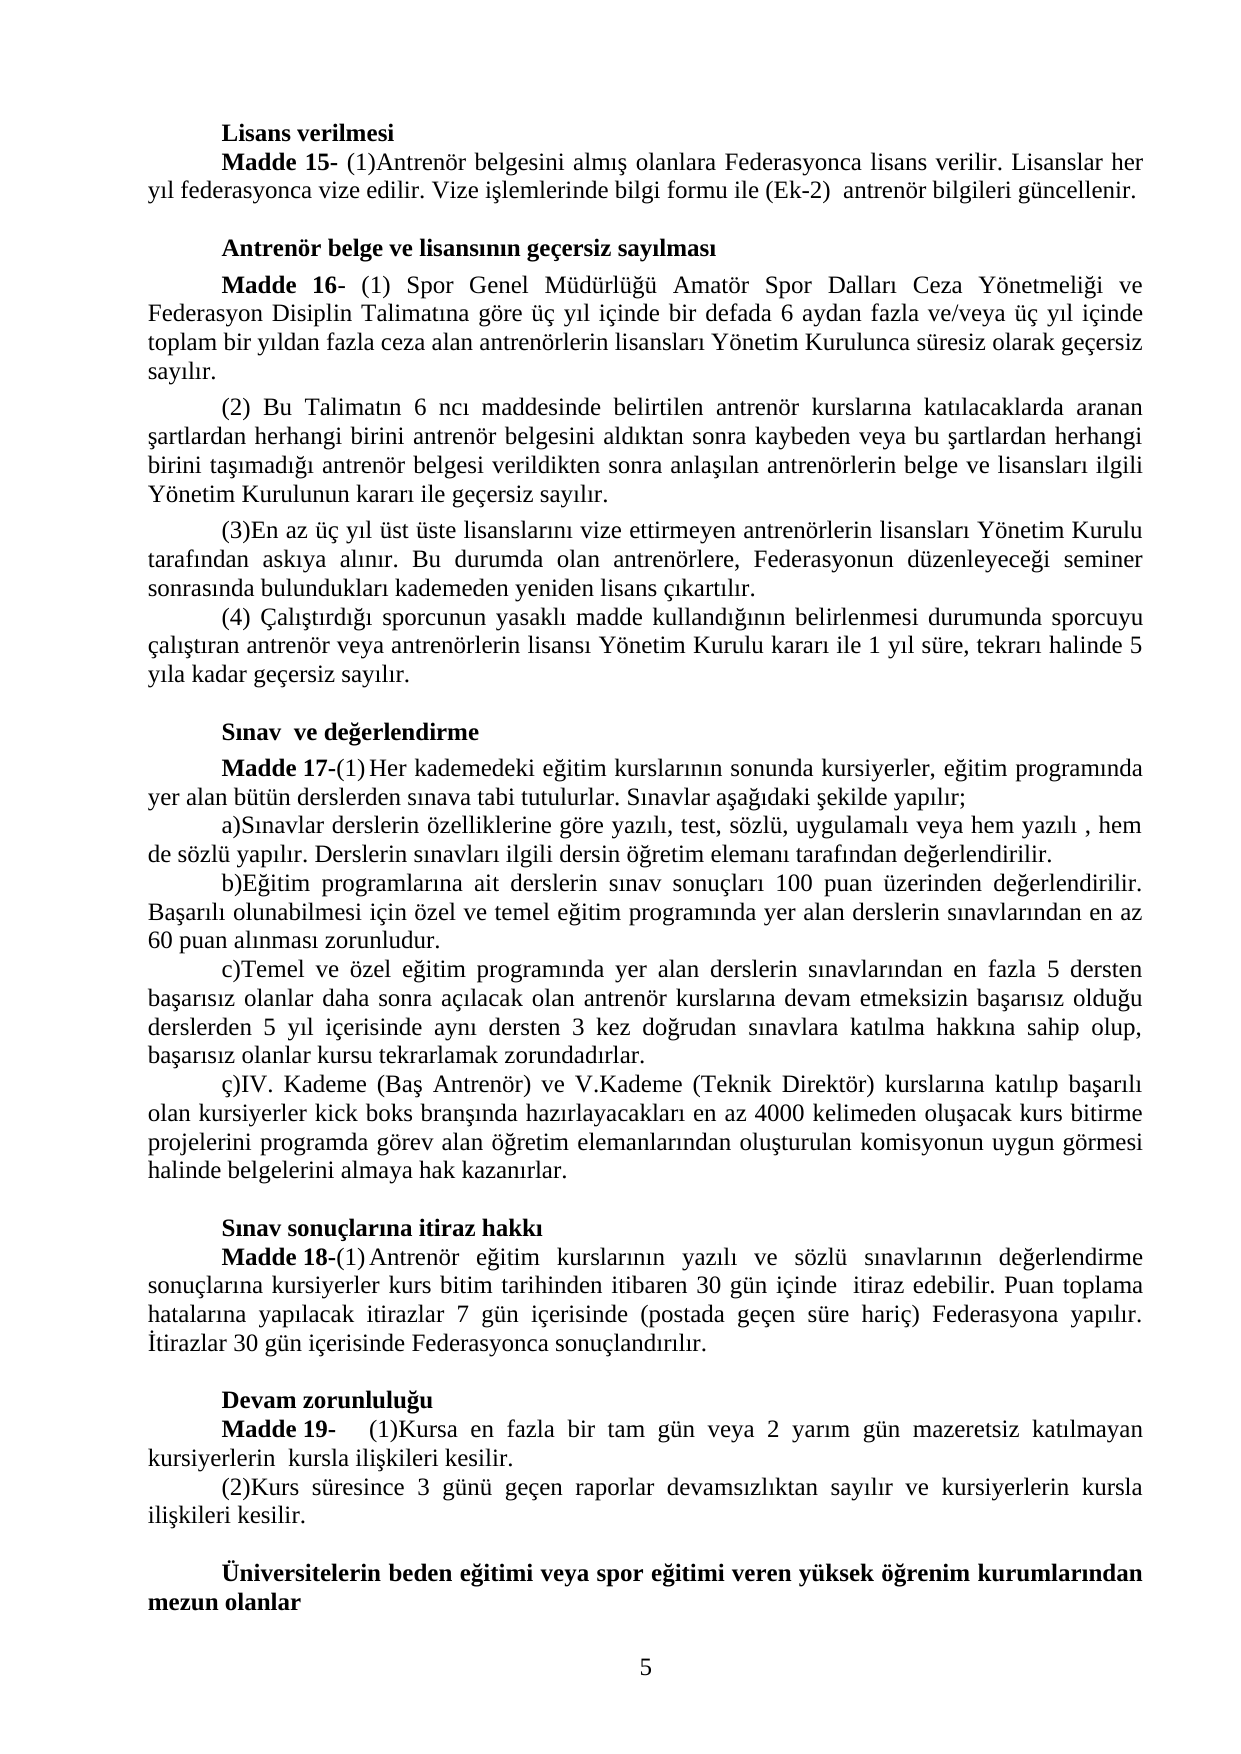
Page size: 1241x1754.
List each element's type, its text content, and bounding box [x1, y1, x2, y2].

text Üniversitelerin beden eğitimi veya spor eğitimi veren yüksek öğrenim kurumlarından mezun olanlar [148, 1558, 1144, 1616]
text Antrenör belge ve lisansının geçersiz sayılması [148, 233, 1144, 262]
text b)Eğitim programlarına ait derslerin sınav sonuçları 100 puan üzerinden değerlendirilir. Başarılı olunabilmesi için özel ve temel eğitim programında yer alan derslerin sınavlarından en az 60 puan alınması zorunludur. [148, 868, 1144, 954]
text (4) Çalıştırdığı sporcunun yasaklı madde kullandığının belirlenmesi durumunda sporcuyu çalıştıran antrenör veya antrenörlerin lisansı Yönetim Kurulu kararı ile 1 yıl süre, tekrarı halinde 5 yıla kadar geçersiz sayılır. [148, 602, 1144, 688]
text Madde 17-(1) Her kademedeki eğitim kurslarının sonunda kursiyerler, eğitim programında yer alan bütün derslerden sınava tabi tutulurlar. Sınavlar aşağıdaki şekilde yapılır; [148, 753, 1144, 811]
text Sınav ve değerlendirme [148, 717, 1144, 745]
text Devam zorunluluğu [148, 1386, 1144, 1414]
text ç)IV. Kademe (Baş Antrenör) ve V.Kademe (Teknik Direktör) kurslarına katılıp başarılı olan kursiyerler kick boks branşında hazırlayacakları en az 4000 kelimeden oluşacak kurs bitirme projelerini programda görev alan öğretim elemanlarından oluşturulan komisyonun uygun görmesi halinde belgelerini almaya hak kazanırlar. [148, 1069, 1144, 1184]
text Madde 16- (1) Spor Genel Müdürlüğü Amatör Spor Dalları Ceza Yönetmeliği ve Federasyon Disiplin Talimatına göre üç yıl içinde bir defada 6 aydan fazla ve/veya üç yıl içinde toplam bir yıldan fazla ceza alan antrenörlerin lisansları Yönetim Kurulunca süresiz olarak geçersiz sayılır. [148, 270, 1144, 385]
text Madde 18-(1) Antrenör eğitim kurslarının yazılı ve sözlü sınavlarının değerlendirme sonuçlarına kursiyerler kurs bitim tarihinden itibaren 30 gün içinde itiraz edebilir. Puan toplama hatalarına yapılacak itirazlar 7 gün içerisinde (postada geçen süre hariç) Federasyona yapılır. İtirazlar 30 gün içerisinde Federasyonca sonuçlandırılır. [148, 1242, 1144, 1357]
text (2)Kurs süresince 3 günü geçen raporlar devamsızlıktan sayılır ve kursiyerlerin kursla ilişkileri kesilir. [148, 1472, 1144, 1529]
text Lisans verilmesi [148, 118, 1144, 147]
text (3)En az üç yıl üst üste lisanslarını vize ettirmeyen antrenörlerin lisansları Yönetim Kurulu tarafından askıya alınır. Bu durumda olan antrenörlere, Federasyonun düzenleyeceği seminer sonrasında bulundukları kademeden yeniden lisans çıkartılır. [148, 515, 1144, 602]
text a)Sınavlar derslerin özelliklerine göre yazılı, test, sözlü, uygulamalı veya hem yazılı , hem de sözlü yapılır. Derslerin sınavları ilgili dersin öğretim elemanı tarafından değerlendirilir. [148, 811, 1144, 868]
text Sınav sonuçlarına itiraz hakkı [148, 1213, 1144, 1242]
text Madde 19- (1)Kursa en fazla bir tam gün veya 2 yarım gün mazeretsiz katılmayan kursiyerlerin kursla ilişkileri kesilir. [148, 1414, 1144, 1472]
text c)Temel ve özel eğitim programında yer alan derslerin sınavlarından en fazla 5 dersten başarısız olanlar daha sonra açılacak olan antrenör kurslarına devam etmeksizin başarısız olduğu derslerden 5 yıl içerisinde aynı dersten 3 kez doğrudan sınavlara katılma hakkına sahip olup, başarısız olanlar kursu tekrarlamak zorundadırlar. [148, 954, 1144, 1069]
text (2) Bu Talimatın 6 ncı maddesinde belirtilen antrenör kurslarına katılacaklarda aranan şartlardan herhangi birini antrenör belgesini aldıktan sonra kaybeden veya bu şartlardan herhangi birini taşımadığı antrenör belgesi verildikten sonra anlaşılan antrenörlerin belge ve lisansları ilgili Yönetim Kurulunun kararı ile geçersiz sayılır. [148, 392, 1144, 507]
text Madde 15- (1)Antrenör belgesini almış olanlara Federasyonca lisans verilir. Lisanslar her yıl federasyonca vize edilir. Vize işlemlerinde bilgi formu ile (Ek-2) antrenör bilgileri güncellenir. [148, 147, 1144, 204]
